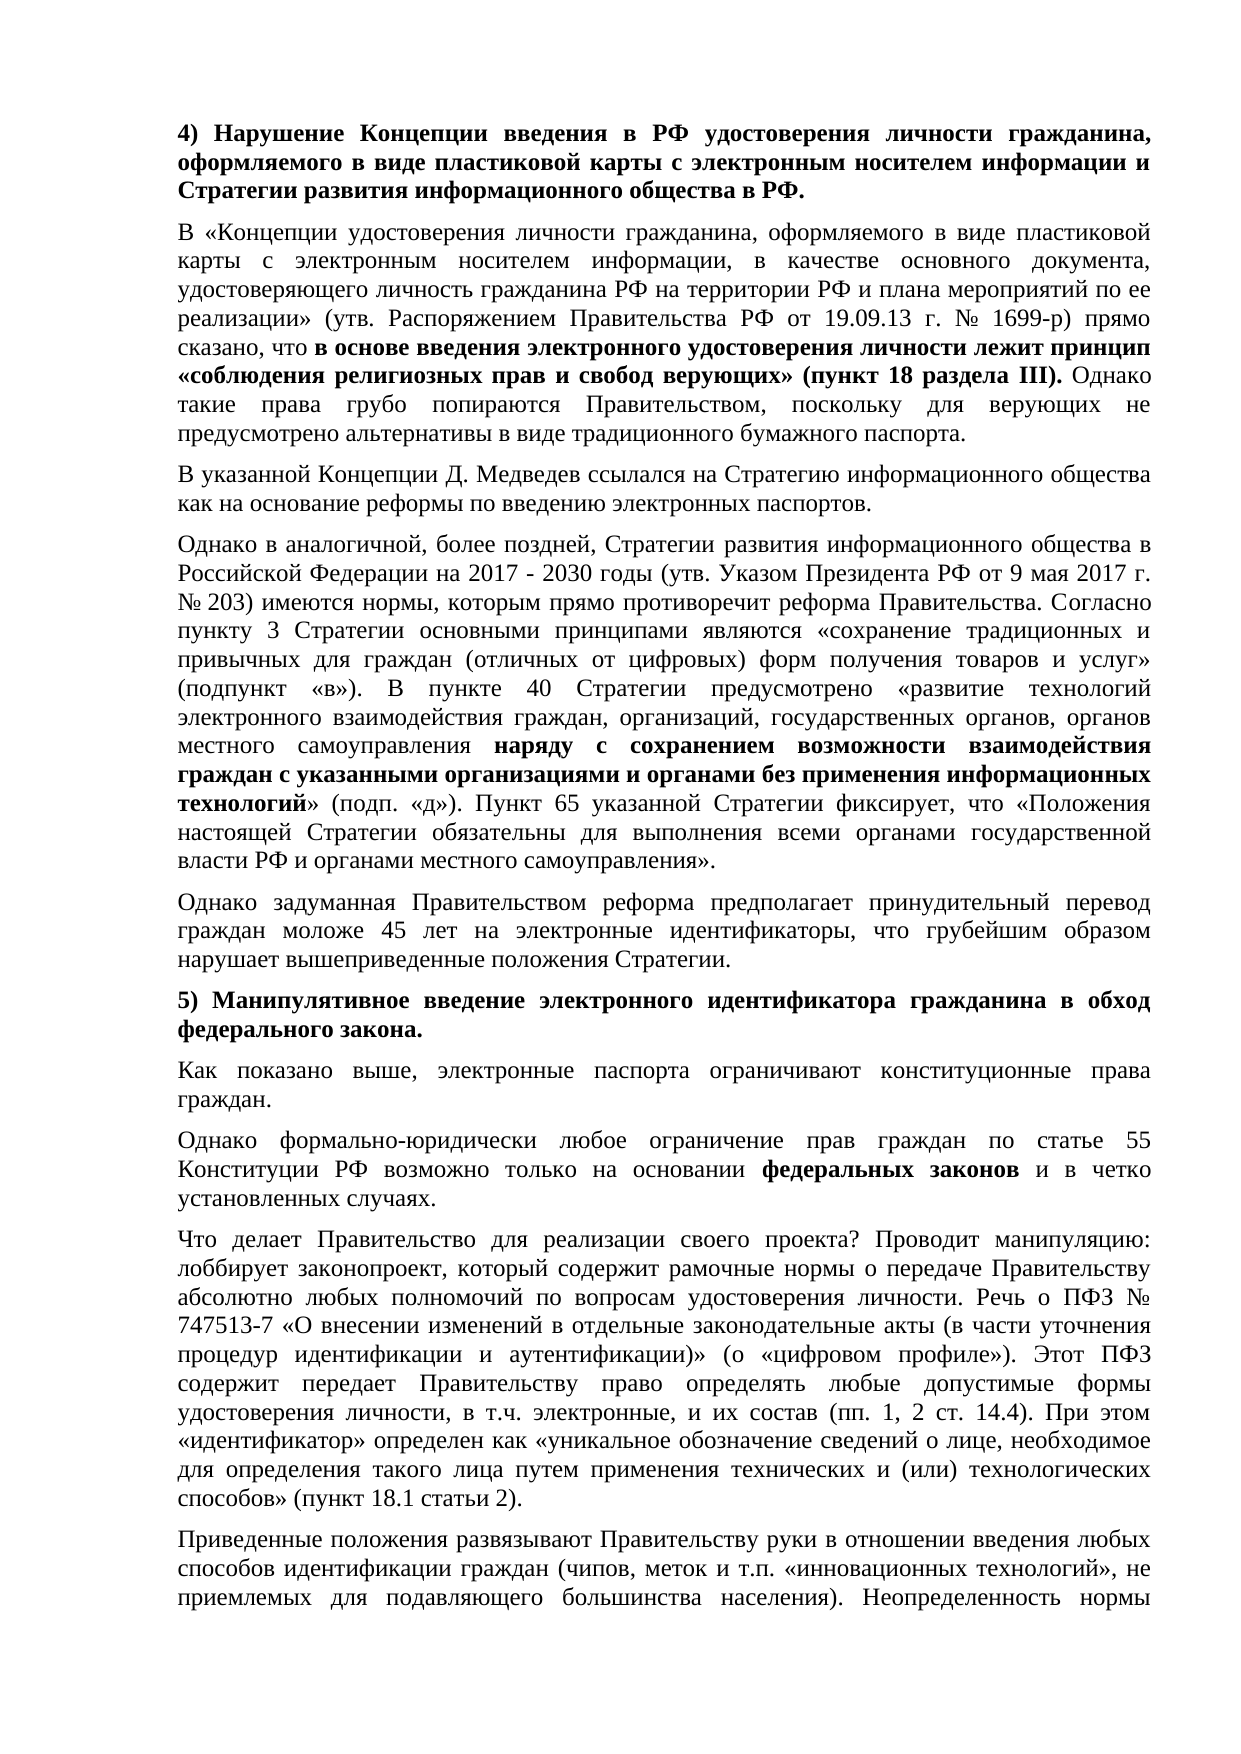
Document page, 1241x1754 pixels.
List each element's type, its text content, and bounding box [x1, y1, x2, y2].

text Однако в аналогичной, более поздней, Стратегии развития информационного общества в Российской Федерации на 2017 - 2030 годы (утв. Указом Президента РФ от 9 мая 2017 г. № 203) имеются нормы, которым прямо противоречит реформа Правительства. Согласно пункту 3 Стратегии основными принципами являются «сохранение традиционных и привычных для граждан (отличных от цифровых) форм получения товаров и услуг» (подпункт «в»). В пункте 40 Стратегии предусмотрено «развитие технологий электронного взаимодействия граждан, организаций, государственных органов, органов местного самоуправления наряду с сохранением возможности взаимодействия граждан с указанными организациями и органами без применения информационных технологий» (подп. «д»). Пункт 65 указанной Стратегии фиксирует, что «Положения настоящей Стратегии обязательны для выполнения всеми органами государственной власти РФ и органами местного самоуправления». [177, 529, 1152, 874]
text 5) Манипулятивное введение электронного идентификатора гражданина в обход федерального закона. [177, 986, 1152, 1043]
text Что делает Правительство для реализации своего проекта? Проводит манипуляцию: лоббирует законопроект, который содержит рамочные нормы о передаче Правительству абсолютно любых полномочий по вопросам удостоверения личности. Речь о ПФЗ № 747513-7 «О внесении изменений в отдельные законодательные акты (в части уточнения процедур идентификации и аутентификации)» (о «цифровом профиле»). Этот ПФЗ содержит передает Правительству право определять любые допустимые формы удостоверения личности, в т.ч. электронные, и их состав (пп. 1, 2 ст. 14.4). При этом «идентификатор» определен как «уникальное обозначение сведений о лице, необходимое для определения такого лица путем применения технических и (или) технологических способов» (пункт 18.1 статьи 2). [177, 1224, 1152, 1512]
text В указанной Концепции Д. Медведев ссылался на Стратегию информационного общества как на основание реформы по введению электронных паспортов. [177, 459, 1152, 517]
text Однако формально-юридически любое ограничение прав граждан по статье 55 Конституции РФ возможно только на основании федеральных законов и в четко установленных случаях. [177, 1126, 1152, 1212]
text В «Концепции удостоверения личности гражданина, оформляемого в виде пластиковой карты с электронным носителем информации, в качестве основного документа, удостоверяющего личность гражданина РФ на территории РФ и плана мероприятий по ее реализации» (утв. Распоряжением Правительства РФ от 19.09.13 г. № 1699-р) прямо сказано, что в основе введения электронного удостоверения личности лежит принцип «соблюдения религиозных прав и свобод верующих» (пункт 18 раздела III). Однако такие права грубо попираются Правительством, поскольку для верующих не предусмотрено альтернативы в виде традиционного бумажного паспорта. [177, 217, 1152, 447]
text Как показано выше, электронные паспорта ограничивают конституционные права граждан. [177, 1056, 1152, 1113]
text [177, 1524, 1152, 1611]
text 4) Нарушение Концепции введения в РФ удостоверения личности гражданина, оформляемого в виде пластиковой карты с электронным носителем информации и Стратегии развития информационного общества в РФ. [177, 118, 1152, 204]
text Однако задуманная Правительством реформа предполагает принудительный перевод граждан моложе 45 лет на электронные идентификаторы, что грубейшим образом нарушает вышеприведенные положения Стратегии. [177, 887, 1152, 973]
